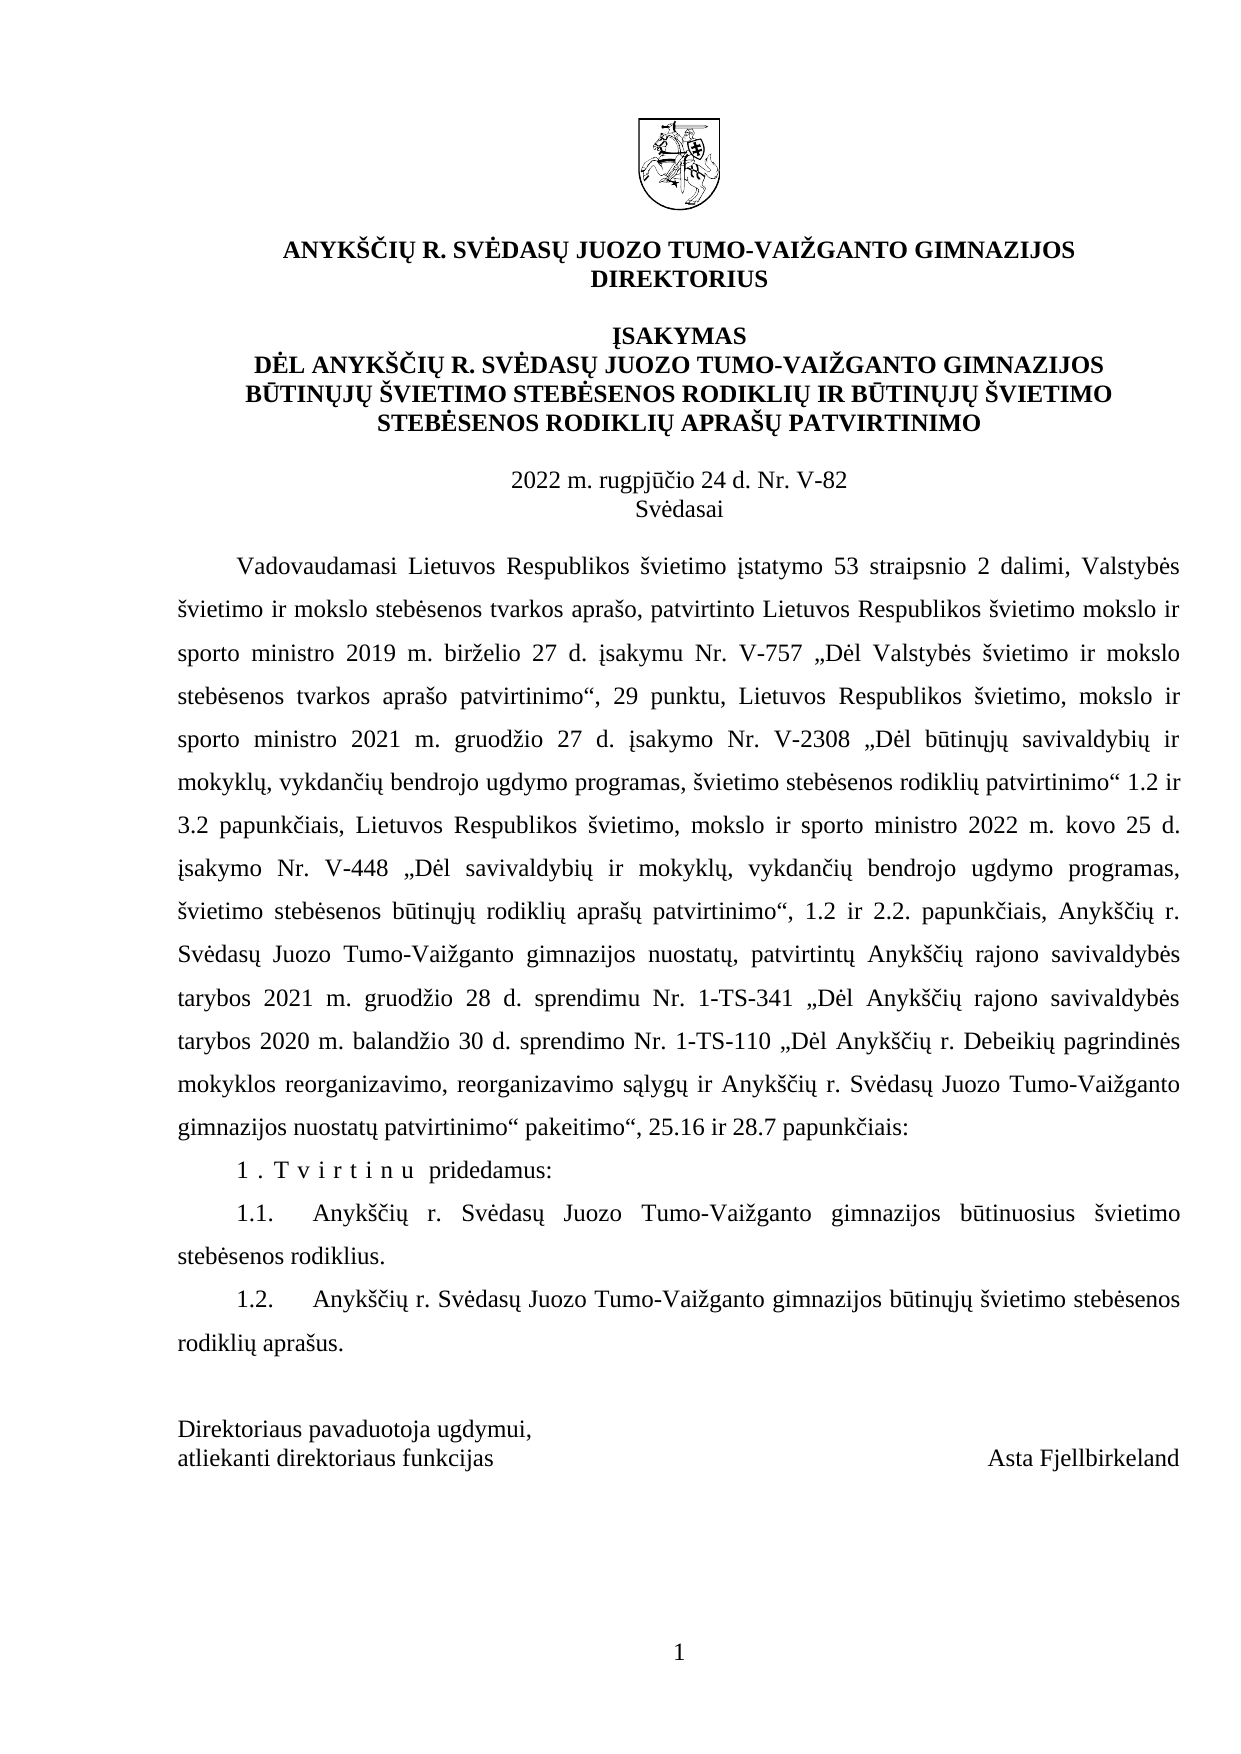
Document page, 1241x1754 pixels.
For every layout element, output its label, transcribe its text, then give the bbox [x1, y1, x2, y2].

list Anykščių r. Svėdasų Juozo Tumo-Vaižganto gimnazijos būtinuosius švietimo stebėsenos rodiklius. [177, 1198, 1181, 1270]
list Tvirtinu pridedamus: [236, 1155, 1181, 1184]
text DIREKTORIUS [177, 264, 1181, 293]
text atliekanti direktoriaus funkcijas Asta Fjellbirkeland [177, 1443, 1181, 1471]
list Anykščių r. Svėdasų Juozo Tumo-Vaižganto gimnazijos būtinųjų švietimo stebėsenos rodiklių aprašus. [177, 1284, 1181, 1356]
text 2022 m. rugpjūčio 24 d. Nr. V-82 [177, 465, 1181, 494]
text Direktoriaus pavaduotoja ugdymui, [177, 1414, 1181, 1443]
text Vadovaudamasi Lietuvos Respublikos švietimo įstatymo 53 straipsnio 2 dalimi, Valstybės švietimo ir mokslo stebėsenos tvarkos aprašo, patvirtinto Lietuvos Respublikos švietimo mokslo ir sporto ministro 2019 m. birželio 27 d. įsakymu Nr. V-757 „Dėl Valstybės švietimo ir mokslo stebėsenos tvarkos aprašo patvirtinimo“, 29 punktu, Lietuvos Respublikos švietimo, mokslo ir sporto ministro 2021 m. gruodžio 27 d. įsakymo Nr. V-2308 „Dėl būtinųjų savivaldybių ir mokyklų, vykdančių bendrojo ugdymo programas, švietimo stebėsenos rodiklių patvirtinimo“ 1.2 ir 3.2 papunkčiais, Lietuvos Respublikos švietimo, mokslo ir sporto ministro 2022 m. kovo 25 d. įsakymo Nr. V-448 „Dėl savivaldybių ir mokyklų, vykdančių bendrojo ugdymo programas, švietimo stebėsenos būtinųjų rodiklių aprašų patvirtinimo“, 1.2 ir 2.2. papunkčiais, Anykščių r. Svėdasų Juozo Tumo-Vaižganto gimnazijos nuostatų, patvirtintų Anykščių rajono savivaldybės tarybos 2021 m. gruodžio 28 d. sprendimu Nr. 1-TS-341 „Dėl Anykščių rajono savivaldybės tarybos 2020 m. balandžio 30 d. sprendimo Nr. 1-TS-110 „Dėl Anykščių r. Debeikių pagrindinės mokyklos reorganizavimo, reorganizavimo sąlygų ir Anykščių r. Svėdasų Juozo Tumo-Vaižganto gimnazijos nuostatų patvirtinimo“ pakeitimo“, 25.16 ir 28.7 papunkčiais: [177, 551, 1181, 1141]
text Svėdasai [177, 494, 1181, 523]
text DĖL ANYKŠČIŲ R. SVĖDASŲ JUOZO TUMO-VAIŽGANTO GIMNAZIJOs [177, 350, 1181, 379]
text ANYKŠČIŲ R. SVĖDASŲ JUOZO TUMO-VAIŽGANTO GIMNAZIJOS [177, 235, 1181, 264]
text BŪTINŲJŲ ŠVIETIMO STEBĖSENOS RODIKLIŲ IR BŪTINŲJŲ ŠVIETIMO STEBĖSENOS RODIKLIŲ APRAŠŲ PATVIRTINIMO [177, 379, 1181, 436]
text ĮSAKYMAS [177, 321, 1181, 350]
